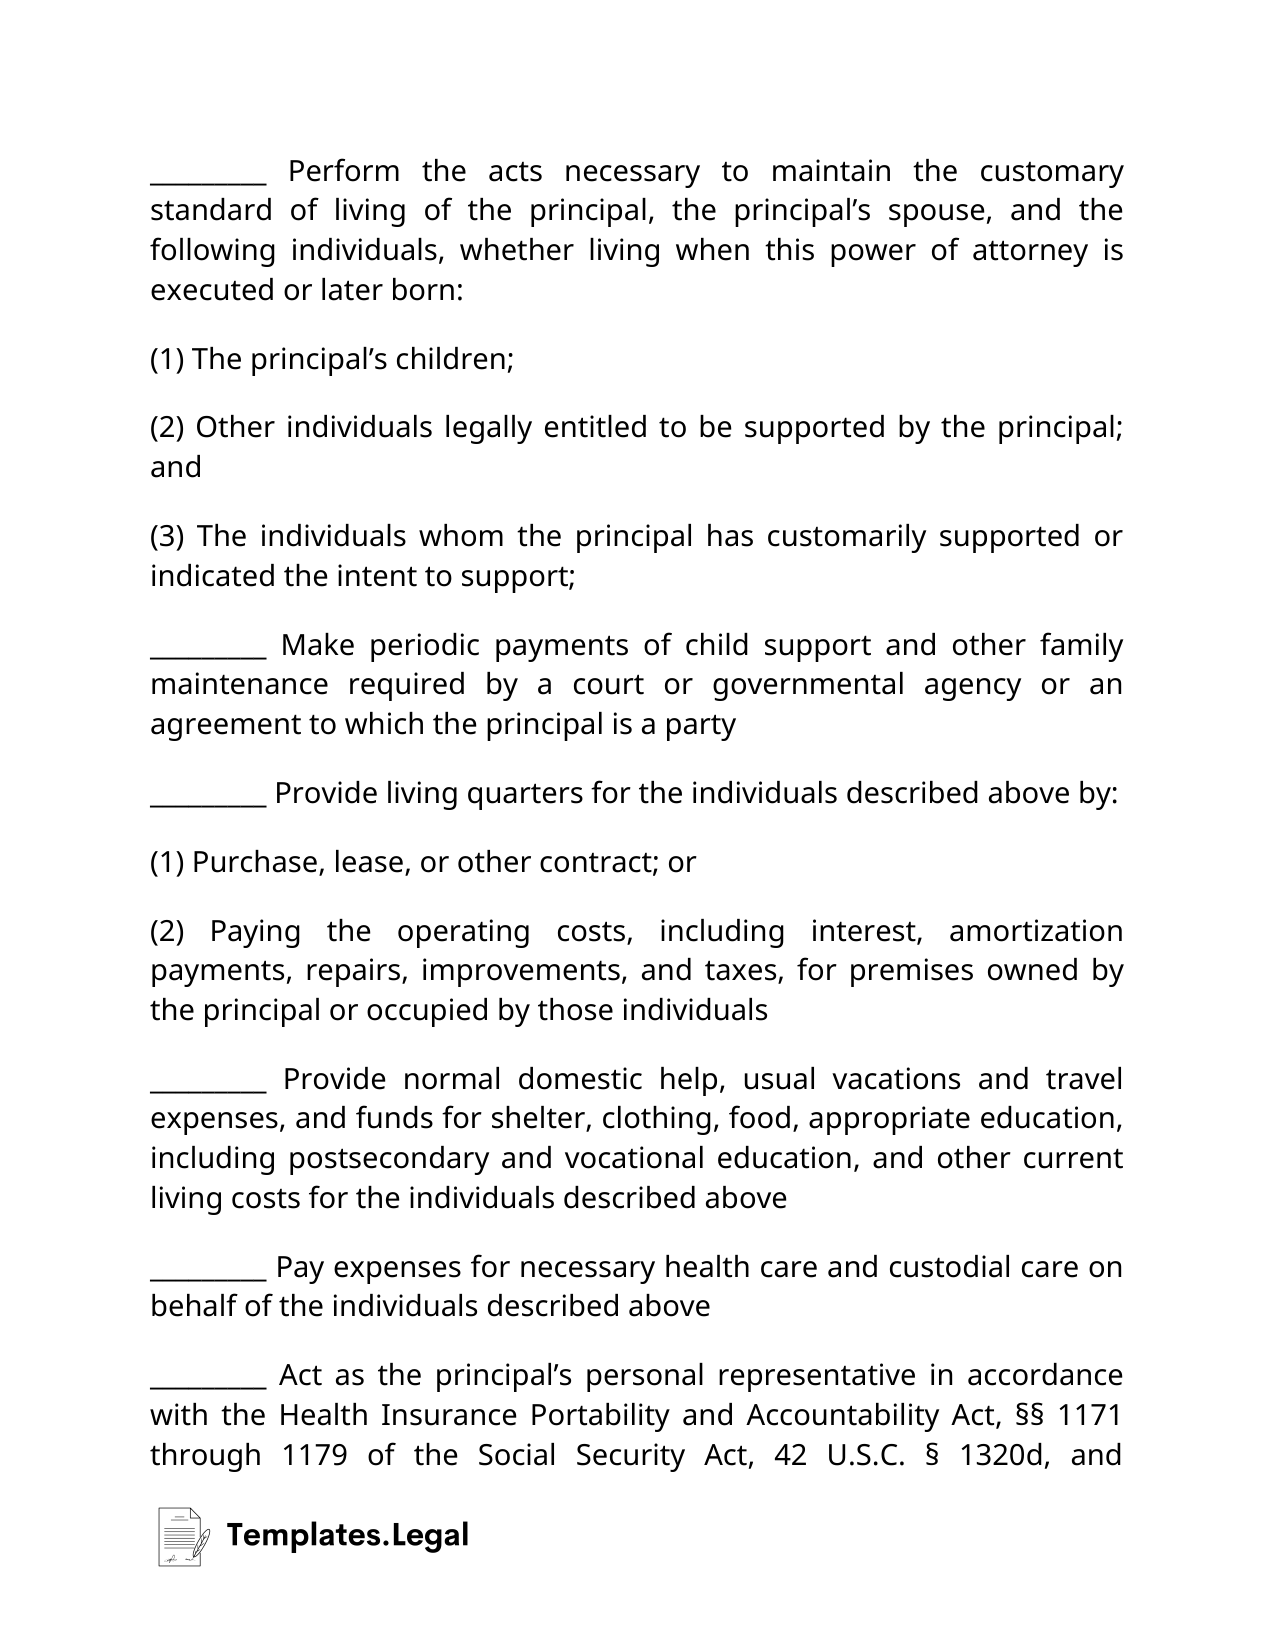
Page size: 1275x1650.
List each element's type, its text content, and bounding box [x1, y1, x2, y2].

text _________ Perform the acts necessary to maintain the customary standard of living of the principal, the principal’s spouse, and the following individuals, whether living when this power of attorney is executed or later born: [150, 150, 1125, 309]
text (2) Other individuals legally entitled to be supported by the principal; and [150, 407, 1125, 486]
text _________ Provide normal domestic help, usual vacations and travel expenses, and funds for shelter, clothing, food, appropriate education, including postsecondary and vocational education, and other current living costs for the individuals described above [150, 1058, 1125, 1217]
text (1) Purchase, lease, or other contract; or [150, 841, 1125, 881]
picture [150, 1500, 476, 1575]
text (1) The principal’s children; [150, 338, 1125, 378]
text (3) The individuals whom the principal has customarily supported or indicated the intent to support; [150, 515, 1125, 595]
text _________ Pay expenses for necessary health care and custodial care on behalf of the individuals described above [150, 1246, 1125, 1325]
text (2) Paying the operating costs, including interest, amortization payments, repairs, improvements, and taxes, for premises owned by the principal or occupied by those individuals [150, 910, 1125, 1029]
text _________ Make periodic payments of child support and other family maintenance required by a court or governmental agency or an agreement to which the principal is a party [150, 624, 1125, 743]
text _________ Provide living quarters for the individuals described above by: [150, 772, 1125, 812]
